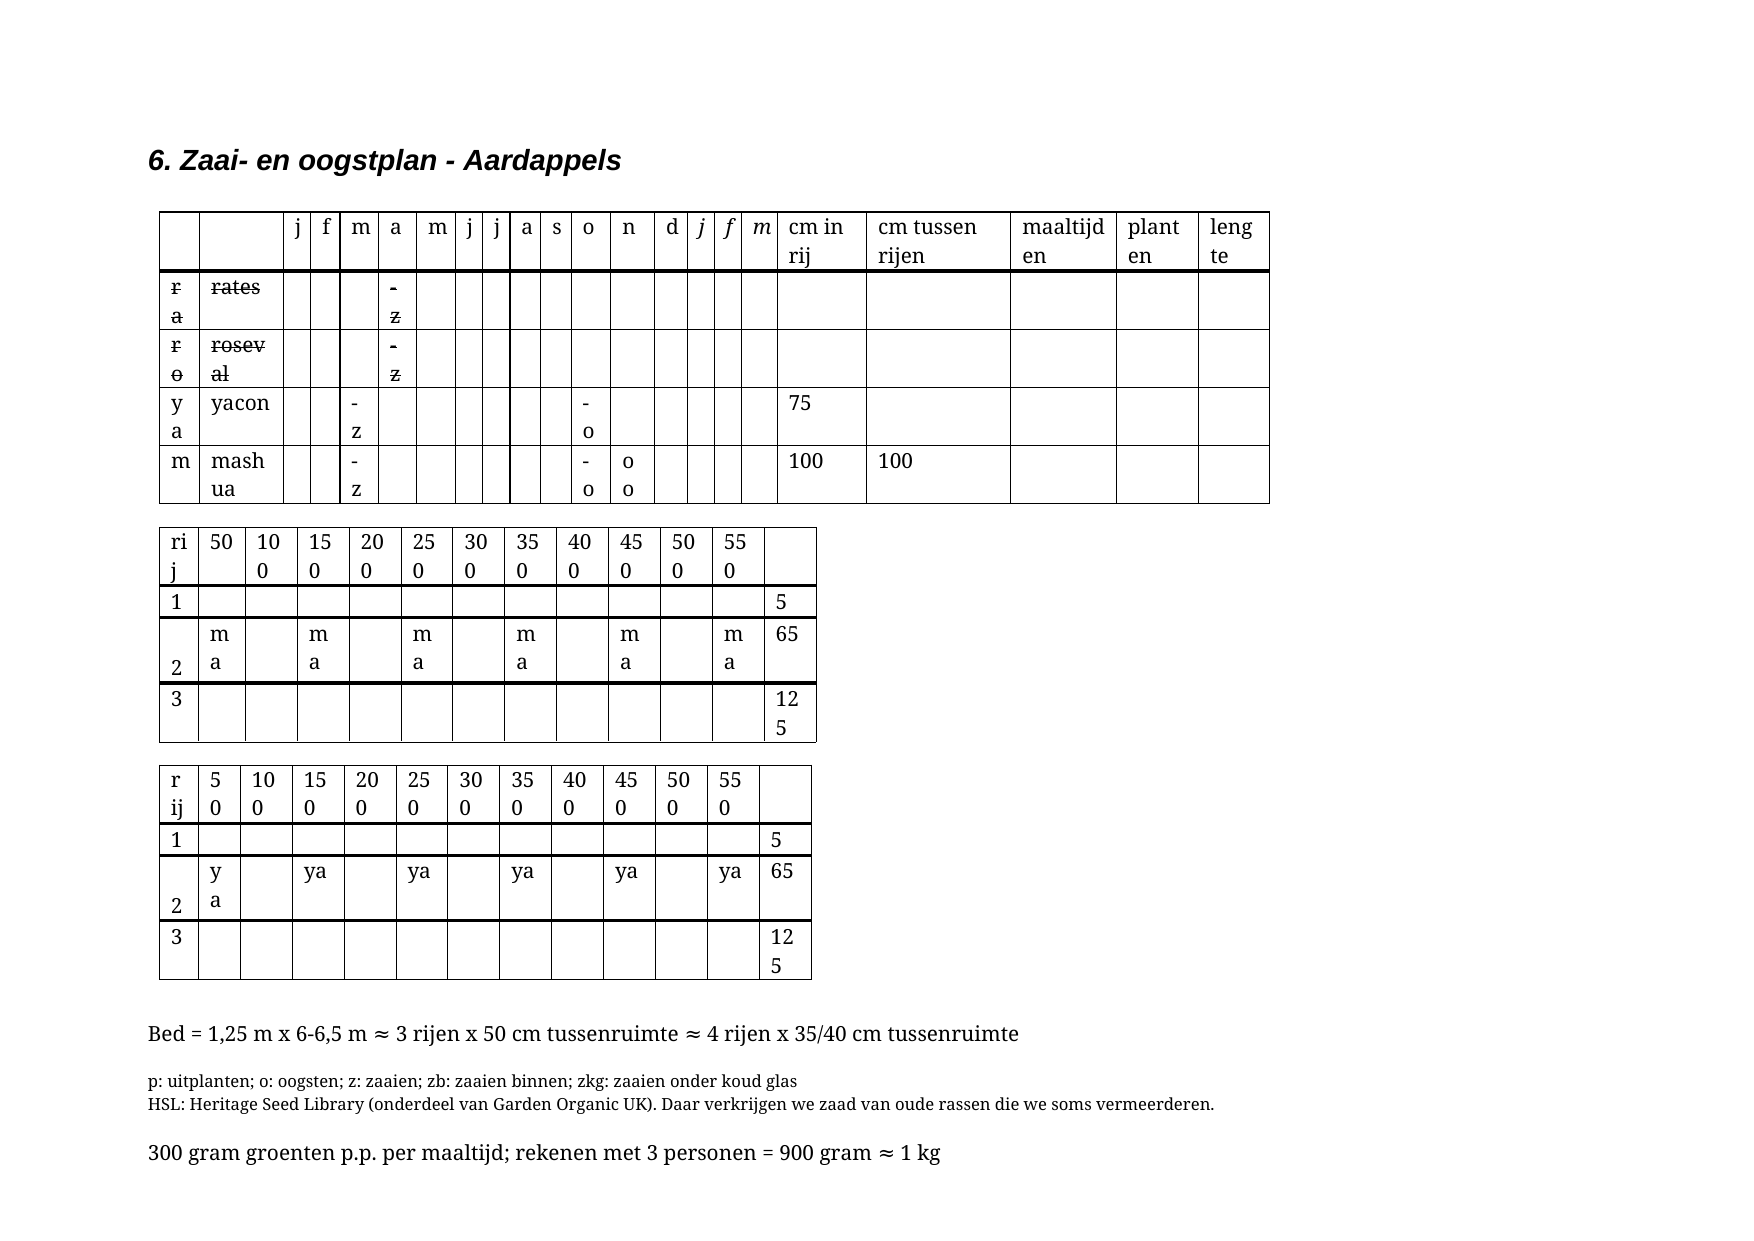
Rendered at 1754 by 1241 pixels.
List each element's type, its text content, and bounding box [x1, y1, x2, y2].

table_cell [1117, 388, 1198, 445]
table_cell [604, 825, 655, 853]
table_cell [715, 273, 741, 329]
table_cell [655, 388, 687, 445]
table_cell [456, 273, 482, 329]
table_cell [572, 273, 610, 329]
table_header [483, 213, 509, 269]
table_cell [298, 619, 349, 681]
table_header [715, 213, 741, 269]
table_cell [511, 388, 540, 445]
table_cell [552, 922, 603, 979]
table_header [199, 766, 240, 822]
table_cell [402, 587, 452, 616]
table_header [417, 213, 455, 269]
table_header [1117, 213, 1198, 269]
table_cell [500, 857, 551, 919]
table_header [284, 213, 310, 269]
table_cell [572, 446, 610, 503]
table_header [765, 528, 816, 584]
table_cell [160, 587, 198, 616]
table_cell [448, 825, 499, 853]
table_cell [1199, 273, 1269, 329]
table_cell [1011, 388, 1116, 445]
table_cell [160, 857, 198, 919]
subtitle 6. Zaai- en oogstplan - Aardappels [148, 143, 1606, 177]
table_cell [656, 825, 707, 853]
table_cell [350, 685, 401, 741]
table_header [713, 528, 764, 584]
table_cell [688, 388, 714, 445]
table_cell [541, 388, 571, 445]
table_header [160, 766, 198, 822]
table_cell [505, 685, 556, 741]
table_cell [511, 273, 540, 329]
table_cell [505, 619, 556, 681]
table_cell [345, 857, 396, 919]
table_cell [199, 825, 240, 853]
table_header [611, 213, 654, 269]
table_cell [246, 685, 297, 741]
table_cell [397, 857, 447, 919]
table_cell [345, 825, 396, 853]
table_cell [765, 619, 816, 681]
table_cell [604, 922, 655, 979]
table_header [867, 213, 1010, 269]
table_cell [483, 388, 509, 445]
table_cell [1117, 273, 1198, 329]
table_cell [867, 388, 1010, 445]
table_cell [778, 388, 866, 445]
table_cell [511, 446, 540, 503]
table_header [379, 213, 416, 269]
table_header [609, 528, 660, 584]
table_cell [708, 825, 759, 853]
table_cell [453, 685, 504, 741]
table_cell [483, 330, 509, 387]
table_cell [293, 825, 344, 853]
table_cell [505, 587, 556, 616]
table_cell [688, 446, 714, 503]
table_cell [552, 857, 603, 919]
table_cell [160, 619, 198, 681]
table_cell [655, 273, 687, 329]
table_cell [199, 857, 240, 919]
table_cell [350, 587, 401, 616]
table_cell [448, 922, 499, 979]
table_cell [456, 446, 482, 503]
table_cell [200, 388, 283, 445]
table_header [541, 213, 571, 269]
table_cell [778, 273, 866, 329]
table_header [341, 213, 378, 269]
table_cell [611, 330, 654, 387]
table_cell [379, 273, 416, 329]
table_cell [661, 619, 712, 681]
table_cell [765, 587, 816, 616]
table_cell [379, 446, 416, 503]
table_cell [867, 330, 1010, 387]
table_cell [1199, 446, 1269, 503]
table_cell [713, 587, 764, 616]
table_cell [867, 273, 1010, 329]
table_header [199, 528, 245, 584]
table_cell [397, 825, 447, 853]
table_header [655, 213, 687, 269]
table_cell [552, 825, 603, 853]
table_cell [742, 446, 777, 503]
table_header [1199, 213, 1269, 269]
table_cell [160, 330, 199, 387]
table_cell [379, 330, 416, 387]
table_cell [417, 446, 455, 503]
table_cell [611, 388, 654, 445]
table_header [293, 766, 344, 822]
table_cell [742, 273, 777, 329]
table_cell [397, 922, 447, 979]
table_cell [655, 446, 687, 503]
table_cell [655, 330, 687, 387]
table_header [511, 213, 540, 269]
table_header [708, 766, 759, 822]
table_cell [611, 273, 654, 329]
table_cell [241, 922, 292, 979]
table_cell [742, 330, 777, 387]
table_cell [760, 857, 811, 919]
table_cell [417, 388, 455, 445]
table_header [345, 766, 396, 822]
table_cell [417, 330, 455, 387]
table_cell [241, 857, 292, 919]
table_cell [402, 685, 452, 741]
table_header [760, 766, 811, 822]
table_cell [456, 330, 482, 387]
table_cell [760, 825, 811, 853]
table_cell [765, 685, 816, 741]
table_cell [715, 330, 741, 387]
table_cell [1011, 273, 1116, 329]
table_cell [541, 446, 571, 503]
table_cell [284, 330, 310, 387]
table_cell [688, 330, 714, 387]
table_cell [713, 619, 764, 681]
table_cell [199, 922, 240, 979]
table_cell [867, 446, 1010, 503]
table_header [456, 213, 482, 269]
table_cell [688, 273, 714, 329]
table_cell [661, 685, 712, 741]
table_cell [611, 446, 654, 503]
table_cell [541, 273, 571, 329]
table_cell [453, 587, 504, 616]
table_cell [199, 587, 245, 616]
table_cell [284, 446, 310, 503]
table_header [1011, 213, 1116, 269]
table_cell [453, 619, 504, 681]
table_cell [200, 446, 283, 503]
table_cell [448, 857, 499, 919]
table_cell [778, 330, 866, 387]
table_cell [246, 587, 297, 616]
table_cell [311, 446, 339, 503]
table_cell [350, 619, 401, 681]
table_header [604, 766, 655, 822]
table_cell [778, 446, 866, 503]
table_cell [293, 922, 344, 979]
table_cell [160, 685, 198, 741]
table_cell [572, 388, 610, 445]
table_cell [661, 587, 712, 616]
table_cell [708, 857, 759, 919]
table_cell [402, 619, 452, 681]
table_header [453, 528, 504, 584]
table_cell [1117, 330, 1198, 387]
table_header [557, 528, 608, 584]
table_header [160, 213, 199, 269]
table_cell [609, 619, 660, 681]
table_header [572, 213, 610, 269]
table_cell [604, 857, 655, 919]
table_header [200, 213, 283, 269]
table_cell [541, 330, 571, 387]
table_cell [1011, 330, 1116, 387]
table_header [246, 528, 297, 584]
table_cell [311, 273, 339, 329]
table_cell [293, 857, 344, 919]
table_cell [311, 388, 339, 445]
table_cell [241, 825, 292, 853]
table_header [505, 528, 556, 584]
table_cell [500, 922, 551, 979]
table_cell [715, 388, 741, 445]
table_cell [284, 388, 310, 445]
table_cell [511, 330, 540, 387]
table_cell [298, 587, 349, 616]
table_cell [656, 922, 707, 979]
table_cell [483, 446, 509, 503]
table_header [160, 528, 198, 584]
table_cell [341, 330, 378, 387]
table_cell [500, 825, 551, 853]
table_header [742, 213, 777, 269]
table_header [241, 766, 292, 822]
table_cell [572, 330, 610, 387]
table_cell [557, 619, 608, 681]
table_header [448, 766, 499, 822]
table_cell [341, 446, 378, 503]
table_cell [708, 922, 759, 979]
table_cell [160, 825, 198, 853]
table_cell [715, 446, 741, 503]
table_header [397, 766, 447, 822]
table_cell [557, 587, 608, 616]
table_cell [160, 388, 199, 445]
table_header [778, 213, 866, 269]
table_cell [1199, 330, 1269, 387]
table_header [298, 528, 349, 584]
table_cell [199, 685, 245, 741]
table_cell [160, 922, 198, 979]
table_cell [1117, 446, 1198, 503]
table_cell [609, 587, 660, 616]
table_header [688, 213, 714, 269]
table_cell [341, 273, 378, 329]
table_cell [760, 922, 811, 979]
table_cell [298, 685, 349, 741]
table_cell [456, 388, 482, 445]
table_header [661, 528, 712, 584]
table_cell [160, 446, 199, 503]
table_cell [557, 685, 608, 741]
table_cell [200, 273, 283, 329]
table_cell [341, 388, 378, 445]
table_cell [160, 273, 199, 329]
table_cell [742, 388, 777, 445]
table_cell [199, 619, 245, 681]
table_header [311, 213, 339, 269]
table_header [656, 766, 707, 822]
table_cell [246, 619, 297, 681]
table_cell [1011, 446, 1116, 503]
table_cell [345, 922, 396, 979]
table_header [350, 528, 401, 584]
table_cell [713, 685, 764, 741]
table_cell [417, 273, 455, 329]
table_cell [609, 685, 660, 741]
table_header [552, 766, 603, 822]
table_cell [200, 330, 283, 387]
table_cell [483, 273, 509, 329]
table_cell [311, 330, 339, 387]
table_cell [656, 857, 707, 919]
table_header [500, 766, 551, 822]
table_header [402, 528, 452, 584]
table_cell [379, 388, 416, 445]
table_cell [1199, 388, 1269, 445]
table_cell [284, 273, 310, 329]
